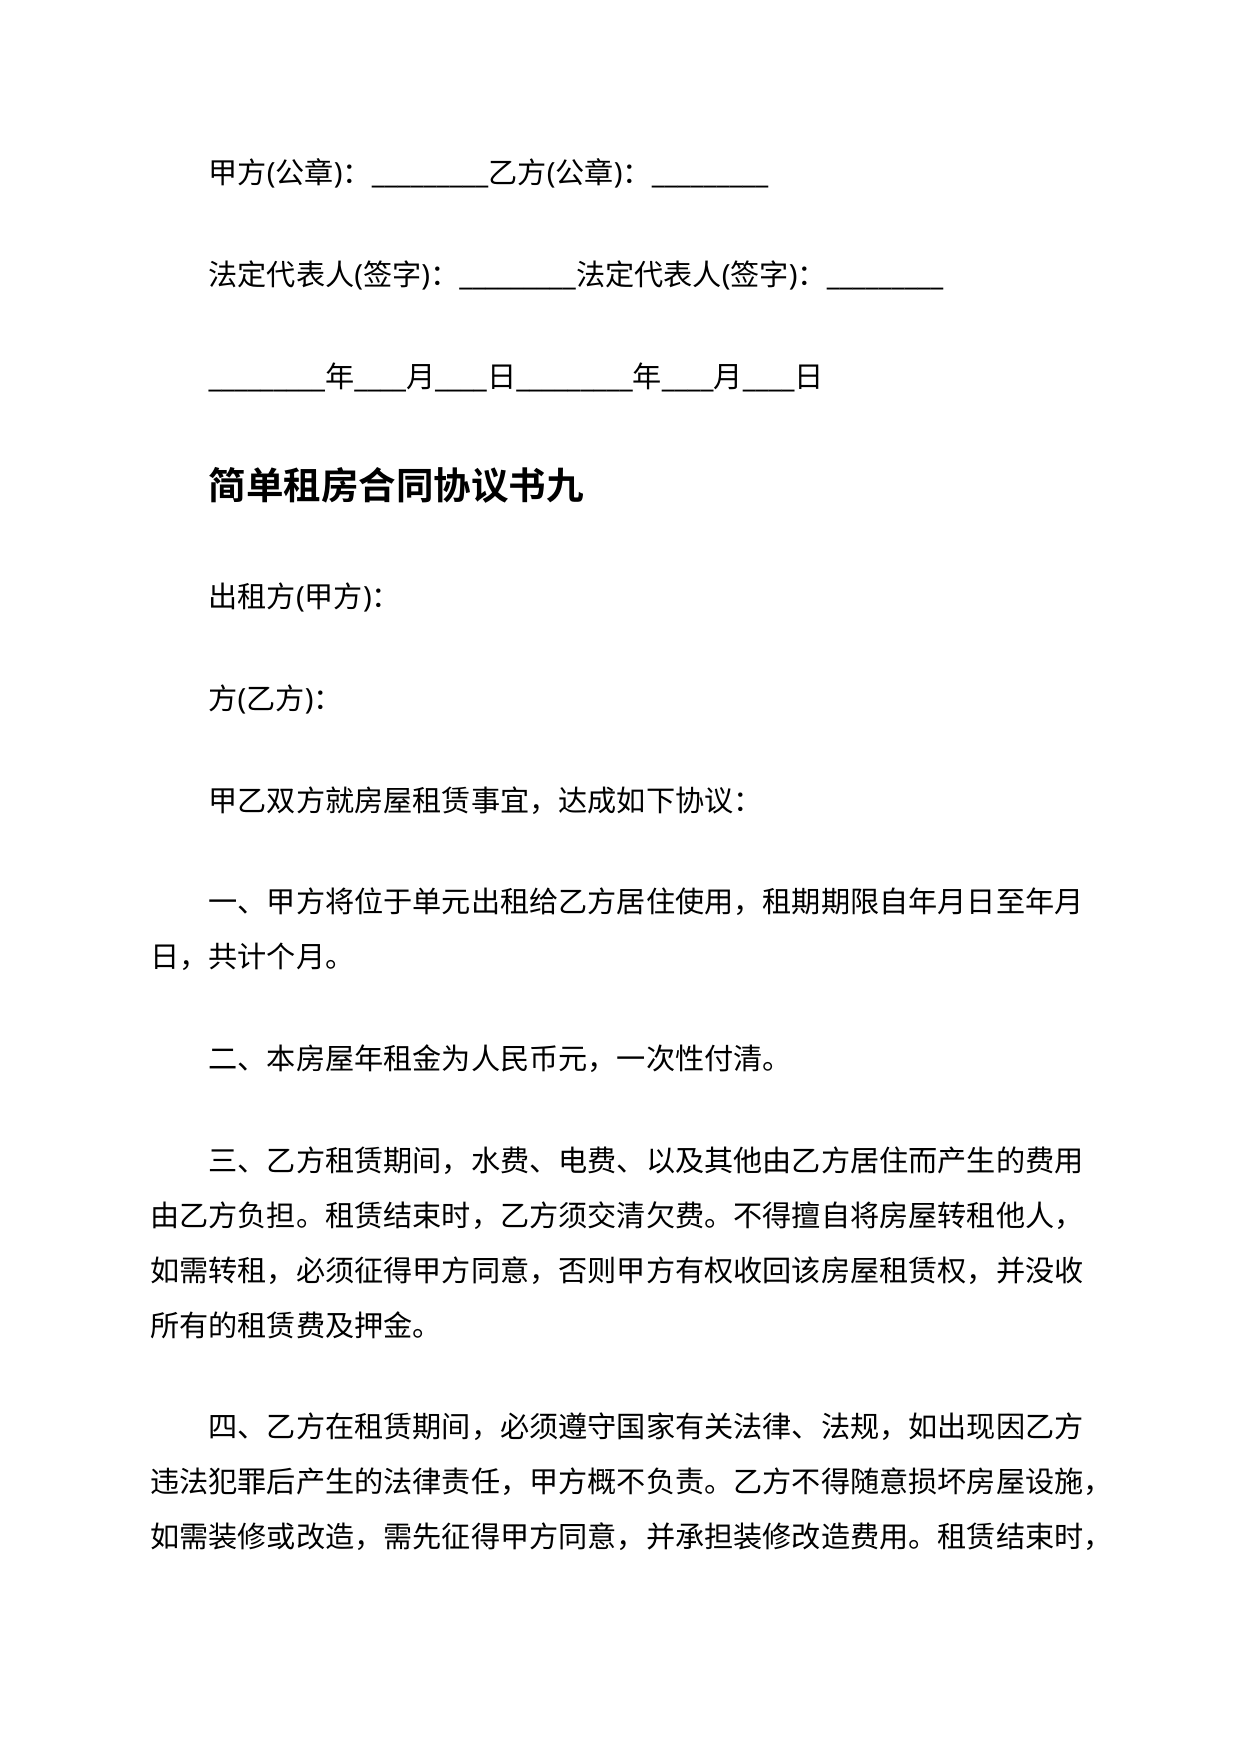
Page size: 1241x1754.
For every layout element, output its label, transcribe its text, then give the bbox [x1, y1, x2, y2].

text 法定代表人(签字)：_________法定代表人(签字)：_________ [150, 252, 1090, 294]
text 方(乙方)： [150, 675, 1090, 718]
text 简单租房合同协议书九 [150, 456, 1090, 510]
text 三、乙方租赁期间，水费、电费、以及其他由乙方居住而产生的费用由乙方负担。租赁结束时，乙方须交清欠费。不得擅自将房屋转租他人，如需转租，必须征得甲方同意，否则甲方有权收回该房屋租赁权，并没收所有的租赁费及押金。 [150, 1137, 1090, 1344]
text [150, 1404, 1090, 1556]
text _________年____月____日_________年____月____日 [150, 354, 1090, 396]
text 二、本房屋年租金为人民币元，一次性付清。 [150, 1036, 1090, 1078]
text 甲方(公章)：_________乙方(公章)：_________ [150, 150, 1090, 192]
text 一、甲方将位于单元出租给乙方居住使用，租期期限自年月日至年月日，共计个月。 [150, 879, 1090, 976]
text 出租方(甲方)： [150, 573, 1090, 616]
text 甲乙双方就房屋租赁事宜，达成如下协议： [150, 777, 1090, 819]
